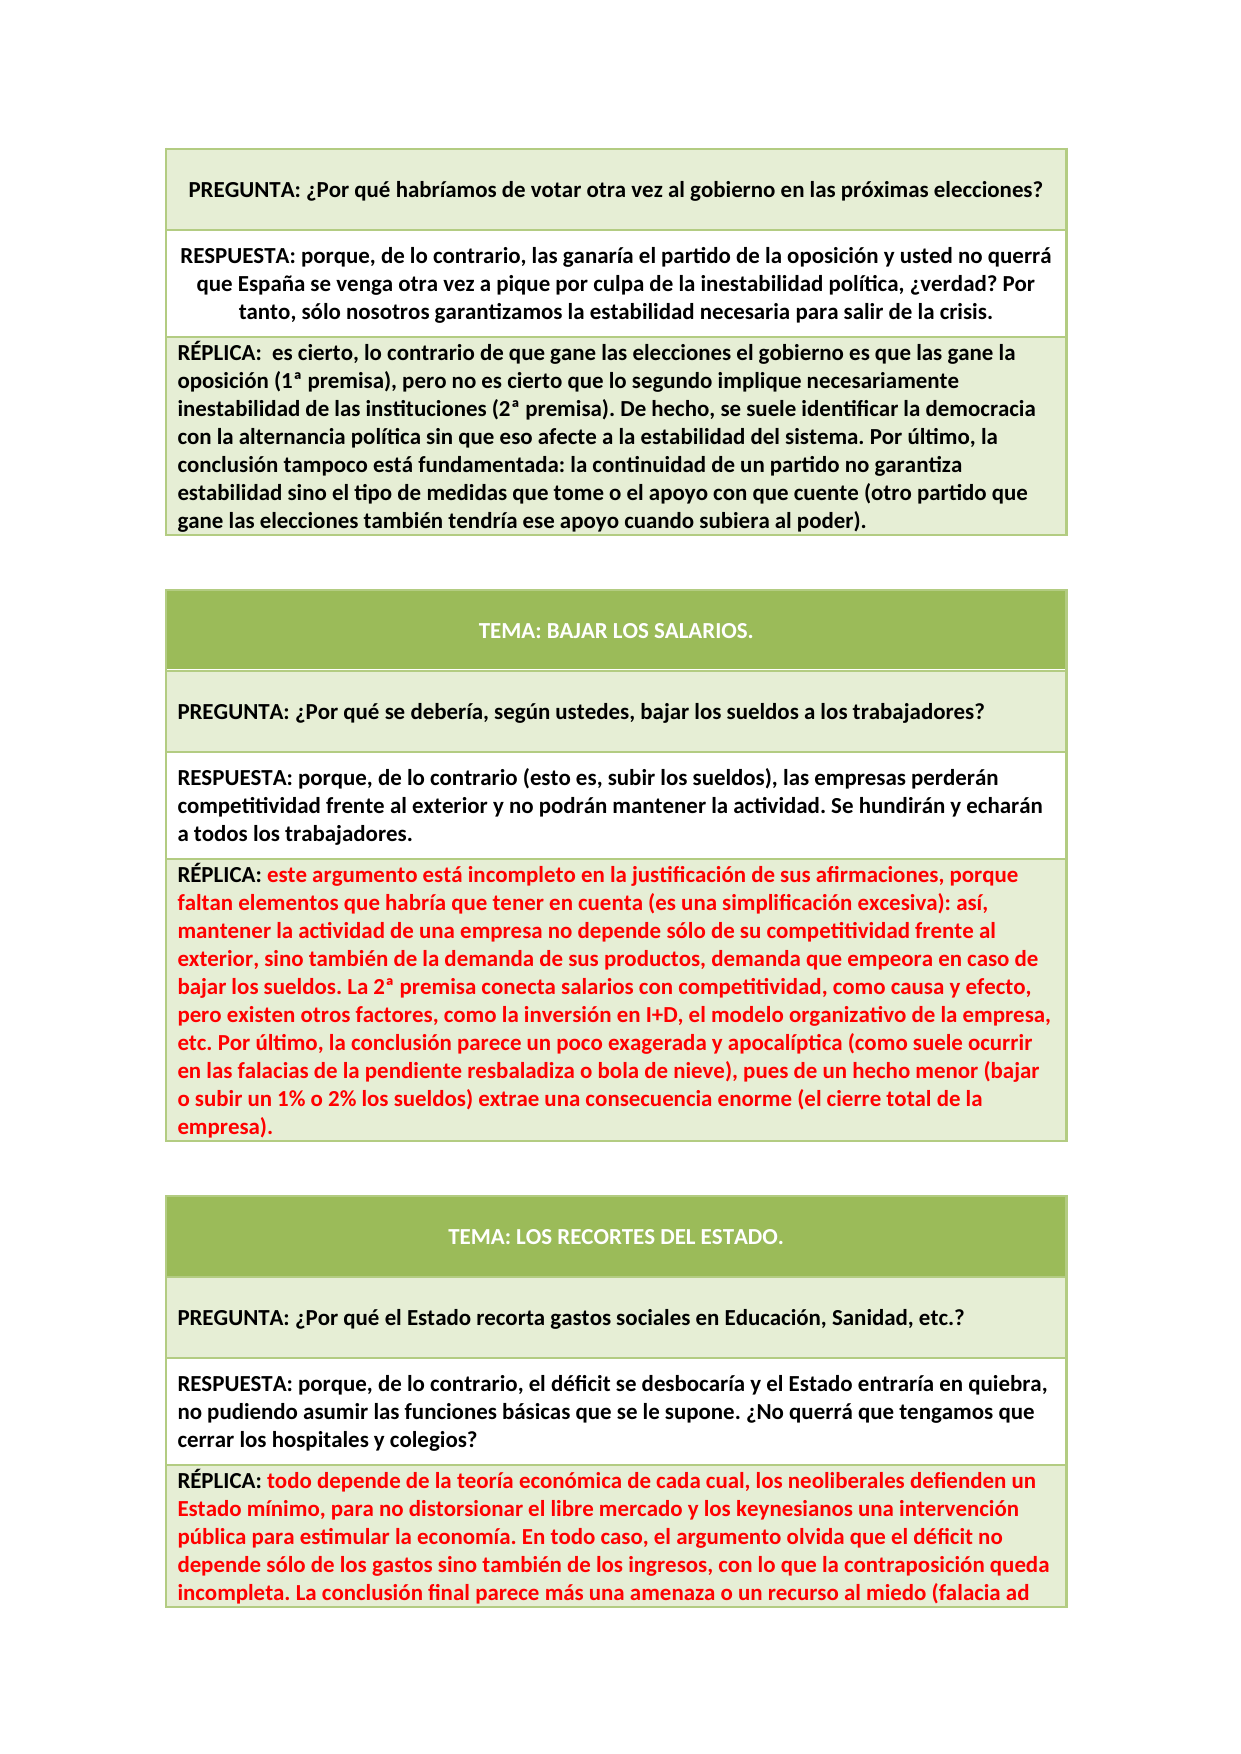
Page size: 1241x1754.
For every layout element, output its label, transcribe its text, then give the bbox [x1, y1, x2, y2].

table_header TEMA: LOS RECORTES DEL ESTADO. [167, 1197, 1065, 1276]
table_cell RESPUESTA: porque, de lo contrario, las ganaría el partido de la oposición y usted no querrá que España se venga otra vez a pique por culpa de la inestabilidad política, ¿verdad? Por tanto, sólo nosotros garantizamos la estabilidad necesaria para salir de la crisis. [167, 231, 1065, 336]
table_cell PREGUNTA: ¿Por qué se debería, según ustedes, bajar los sueldos a los trabajadores? [167, 672, 1065, 751]
table_cell RÉPLICA: es cierto, lo contrario de que gane las elecciones el gobierno es que las gane la oposición (1ª premisa), pero no es cierto que lo segundo implique necesariamente inestabilidad de las instituciones (2ª premisa). De hecho, se suele identificar la democracia con la alternancia política sin que eso afecte a la estabilidad del sistema. Por último, la conclusión tampoco está fundamentada: la continuidad de un partido no garantiza estabilidad sino el tipo de medidas que tome o el apoyo con que cuente (otro partido que gane las elecciones también tendría ese apoyo cuando subiera al poder). [167, 338, 1065, 534]
table_cell RESPUESTA: porque, de lo contrario (esto es, subir los sueldos), las empresas perderán competitividad frente al exterior y no podrán mantener la actividad. Se hundirán y echarán a todos los trabajadores. [167, 753, 1065, 858]
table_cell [167, 1466, 1065, 1606]
table_header TEMA: BAJAR LOS SALARIOS. [167, 591, 1065, 669]
table_cell RÉPLICA: este argumento está incompleto en la justificación de sus afirmaciones, porque faltan elementos que habría que tener en cuenta (es una simplificación excesiva): así, mantener la actividad de una empresa no depende sólo de su competitividad frente al exterior, sino también de la demanda de sus productos, demanda que empeora en caso de bajar los sueldos. La 2ª premisa conecta salarios con competitividad, como causa y efecto, pero existen otros factores, como la inversión en I+D, el modelo organizativo de la empresa, etc. Por último, la conclusión parece un poco exagerada y apocalíptica (como suele ocurrir en las falacias de la pendiente resbaladiza o bola de nieve), pues de un hecho menor (bajar o subir un 1% o 2% los sueldos) extrae una consecuencia enorme (el cierre total de la empresa). [167, 860, 1065, 1140]
table_cell PREGUNTA: ¿Por qué el Estado recorta gastos sociales en Educación, Sanidad, etc.? [167, 1278, 1065, 1357]
table_cell PREGUNTA: ¿Por qué habríamos de votar otra vez al gobierno en las próximas elecciones? [167, 150, 1065, 229]
table_cell RESPUESTA: porque, de lo contrario, el déficit se desbocaría y el Estado entraría en quiebra, no pudiendo asumir las funciones básicas que se le supone. ¿No querrá que tengamos que cerrar los hospitales y colegios? [167, 1359, 1065, 1464]
